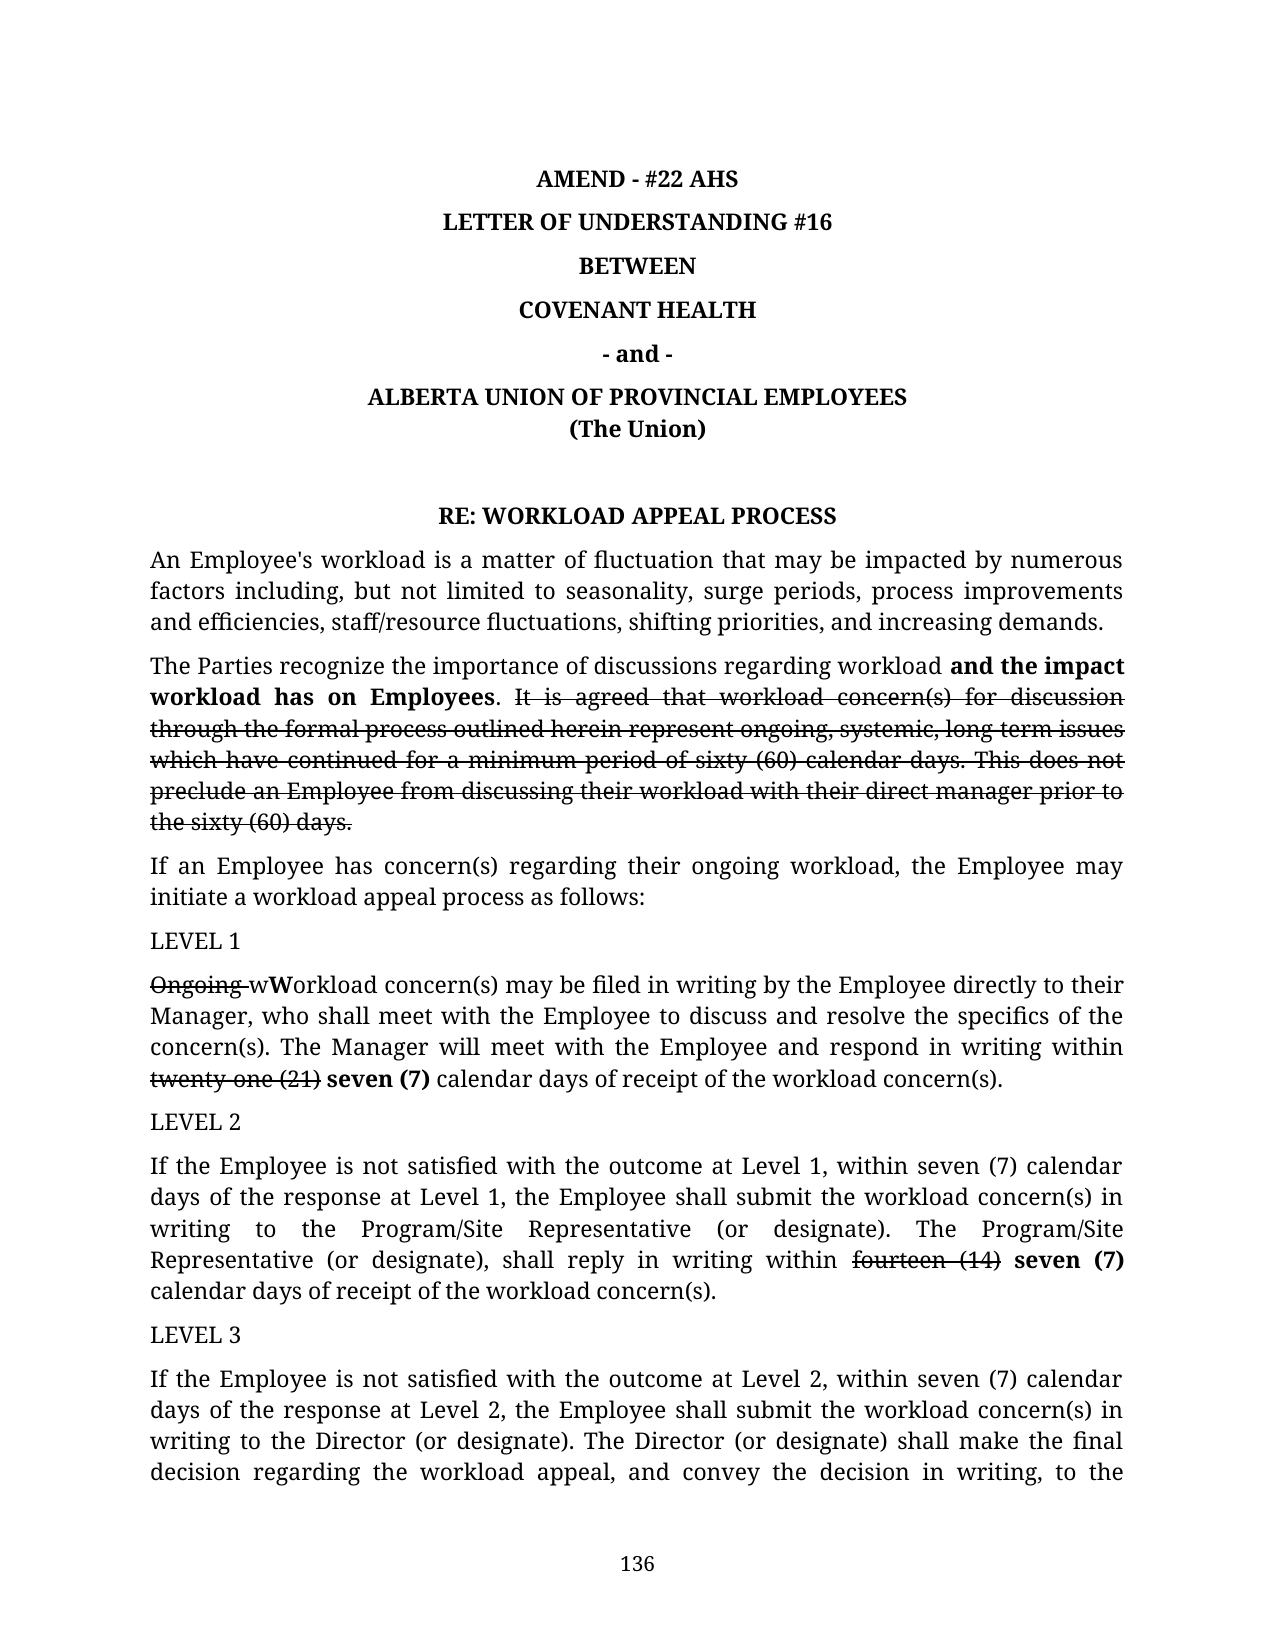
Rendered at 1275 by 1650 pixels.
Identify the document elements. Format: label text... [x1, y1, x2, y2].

text - and - [150, 337, 1125, 369]
text LEVEL 1 [150, 925, 1125, 956]
text BETWEEN [150, 250, 1125, 281]
text LETTER OF UNDERSTANDING #16 [150, 206, 1125, 237]
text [150, 1362, 1125, 1487]
text AMEND - #22 AHS [150, 162, 1125, 194]
text ALBERTA UNION OF PROVINCIAL EMPLOYEES (The Union) [150, 381, 1125, 444]
text The Parties recognize the importance of discussions regarding workload and the impact workload has on Employees. It is agreed that workload concern(s) for discussion through the formal process outlined herein represent ongoing, systemic, long-term issues which have continued for a minimum period of sixty (60) calendar days. This does not preclude an Employee from discussing their workload with their direct manager prior to the sixty (60) days. [150, 732, 1125, 761]
text LEVEL 2 [150, 1106, 1125, 1137]
text The Parties recognize the importance of discussions regarding workload and the impact workload has on Employees. It is agreed that workload concern(s) for discussion through the formal process outlined herein represent ongoing, systemic, long-term issues which have continued for a minimum period of sixty (60) calendar days. This does not preclude an Employee from discussing their workload with their direct manager prior to the sixty (60) days. [150, 650, 1125, 730]
text If an Employee has concern(s) regarding their ongoing workload, the Employee may initiate a workload appeal process as follows: [150, 850, 1125, 912]
text RE: WORKLOAD APPEAL PROCESS [150, 500, 1125, 531]
text COVENANT HEALTH [150, 294, 1125, 325]
text The Parties recognize the importance of discussions regarding workload and the impact workload has on Employees. It is agreed that workload concern(s) for discussion through the formal process outlined herein represent ongoing, systemic, long-term issues which have continued for a minimum period of sixty (60) calendar days. This does not preclude an Employee from discussing their workload with their direct manager prior to the sixty (60) days. [150, 763, 1125, 837]
text If the Employee is not satisfied with the outcome at Level 1, within seven (7) calendar days of the response at Level 1, the Employee shall submit the workload concern(s) in writing to the Program/Site Representative (or designate). The Program/Site Representative (or designate), shall reply in writing within fourteen (14) seven (7) calendar days of receipt of the workload concern(s). [150, 1150, 1125, 1306]
text LEVEL 3 [150, 1319, 1125, 1350]
text An Employee's workload is a matter of fluctuation that may be impacted by numerous factors including, but not limited to seasonality, surge periods, process improvements and efficiencies, staff/resource fluctuations, shifting priorities, and increasing demands. [150, 544, 1125, 637]
text Ongoing wWorkload concern(s) may be filed in writing by the Employee directly to their Manager, who shall meet with the Employee to discuss and resolve the specifics of the concern(s). The Manager will meet with the Employee and respond in writing within twenty-one (21) seven (7) calendar days of receipt of the workload concern(s). [150, 969, 1125, 1094]
